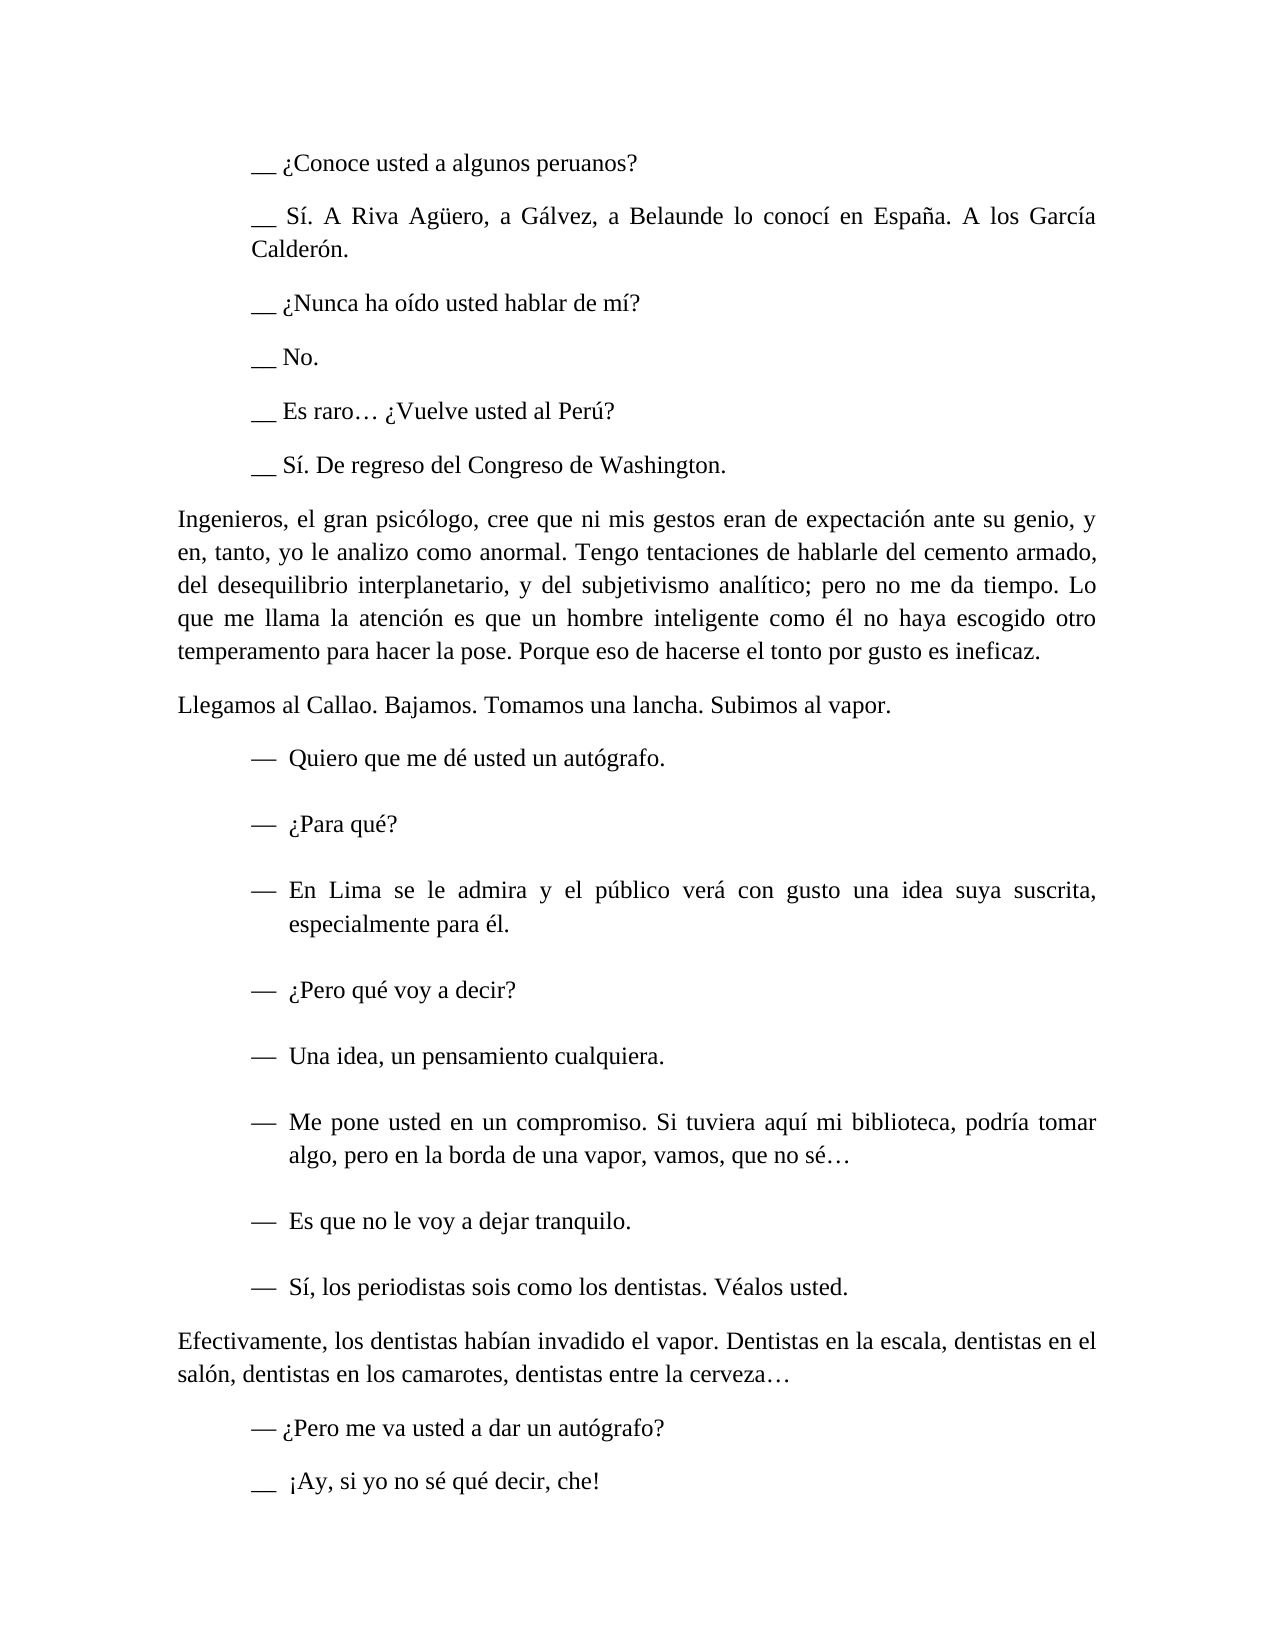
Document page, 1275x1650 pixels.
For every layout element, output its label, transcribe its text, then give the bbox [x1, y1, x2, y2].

text __ Sí. De regreso del Congreso de Washington. [251, 450, 1098, 479]
list Sí, los periodistas sois como los dentistas. Véalos usted. [251, 1272, 1098, 1301]
text __ ¿Conoce usted a algunos peruanos? [251, 148, 1098, 176]
text — ¿Pero me va usted a dar un autógrafo? [177, 1413, 1098, 1441]
text __ ¡Ay, si yo no sé qué decir, che! [177, 1466, 1098, 1495]
list Me pone usted en un compromiso. Si tuviera aquí mi biblioteca, podría tomar algo, pero en la borda de una vapor, vamos, que no sé… [251, 1107, 1098, 1168]
list ¿Para qué? [251, 809, 1098, 838]
list Una idea, un pensamiento cualquiera. [251, 1041, 1098, 1069]
list Quiero que me dé usted un autógrafo. [251, 743, 1098, 772]
text Efectivamente, los dentistas habían invadido el vapor. Dentistas en la escala, dentistas en el salón, dentistas en los camarotes, dentistas entre la cerveza… [177, 1326, 1098, 1387]
text Ingenieros, el gran psicólogo, cree que ni mis gestos eran de expectación ante su genio, y en, tanto, yo le analizo como anormal. Tengo tentaciones de hablarle del cemento armado, del desequilibrio interplanetario, y del subjetivismo analítico; pero no me da tiempo. Lo que me llama la atención es que un hombre inteligente como él no haya escogido otro temperamento para hacer la pose. Porque eso de hacerse el tonto por gusto es ineficaz. [177, 504, 1098, 664]
text __ Es raro… ¿Vuelve usted al Perú? [251, 396, 1098, 425]
text __ No. [251, 342, 1098, 371]
text Llegamos al Callao. Bajamos. Tomamos una lancha. Subimos al vapor. [177, 690, 1098, 718]
list ¿Pero qué voy a decir? [251, 975, 1098, 1003]
list En Lima se le admira y el público verá con gusto una idea suya suscrita, especialmente para él. [251, 876, 1098, 937]
text __ ¿Nunca ha oído usted hablar de mí? [251, 288, 1098, 317]
text __ Sí. A Riva Agüero, a Gálvez, a Belaunde lo conocí en España. A los García Calderón. [251, 201, 1098, 263]
list Es que no le voy a dejar tranquilo. [251, 1206, 1098, 1234]
